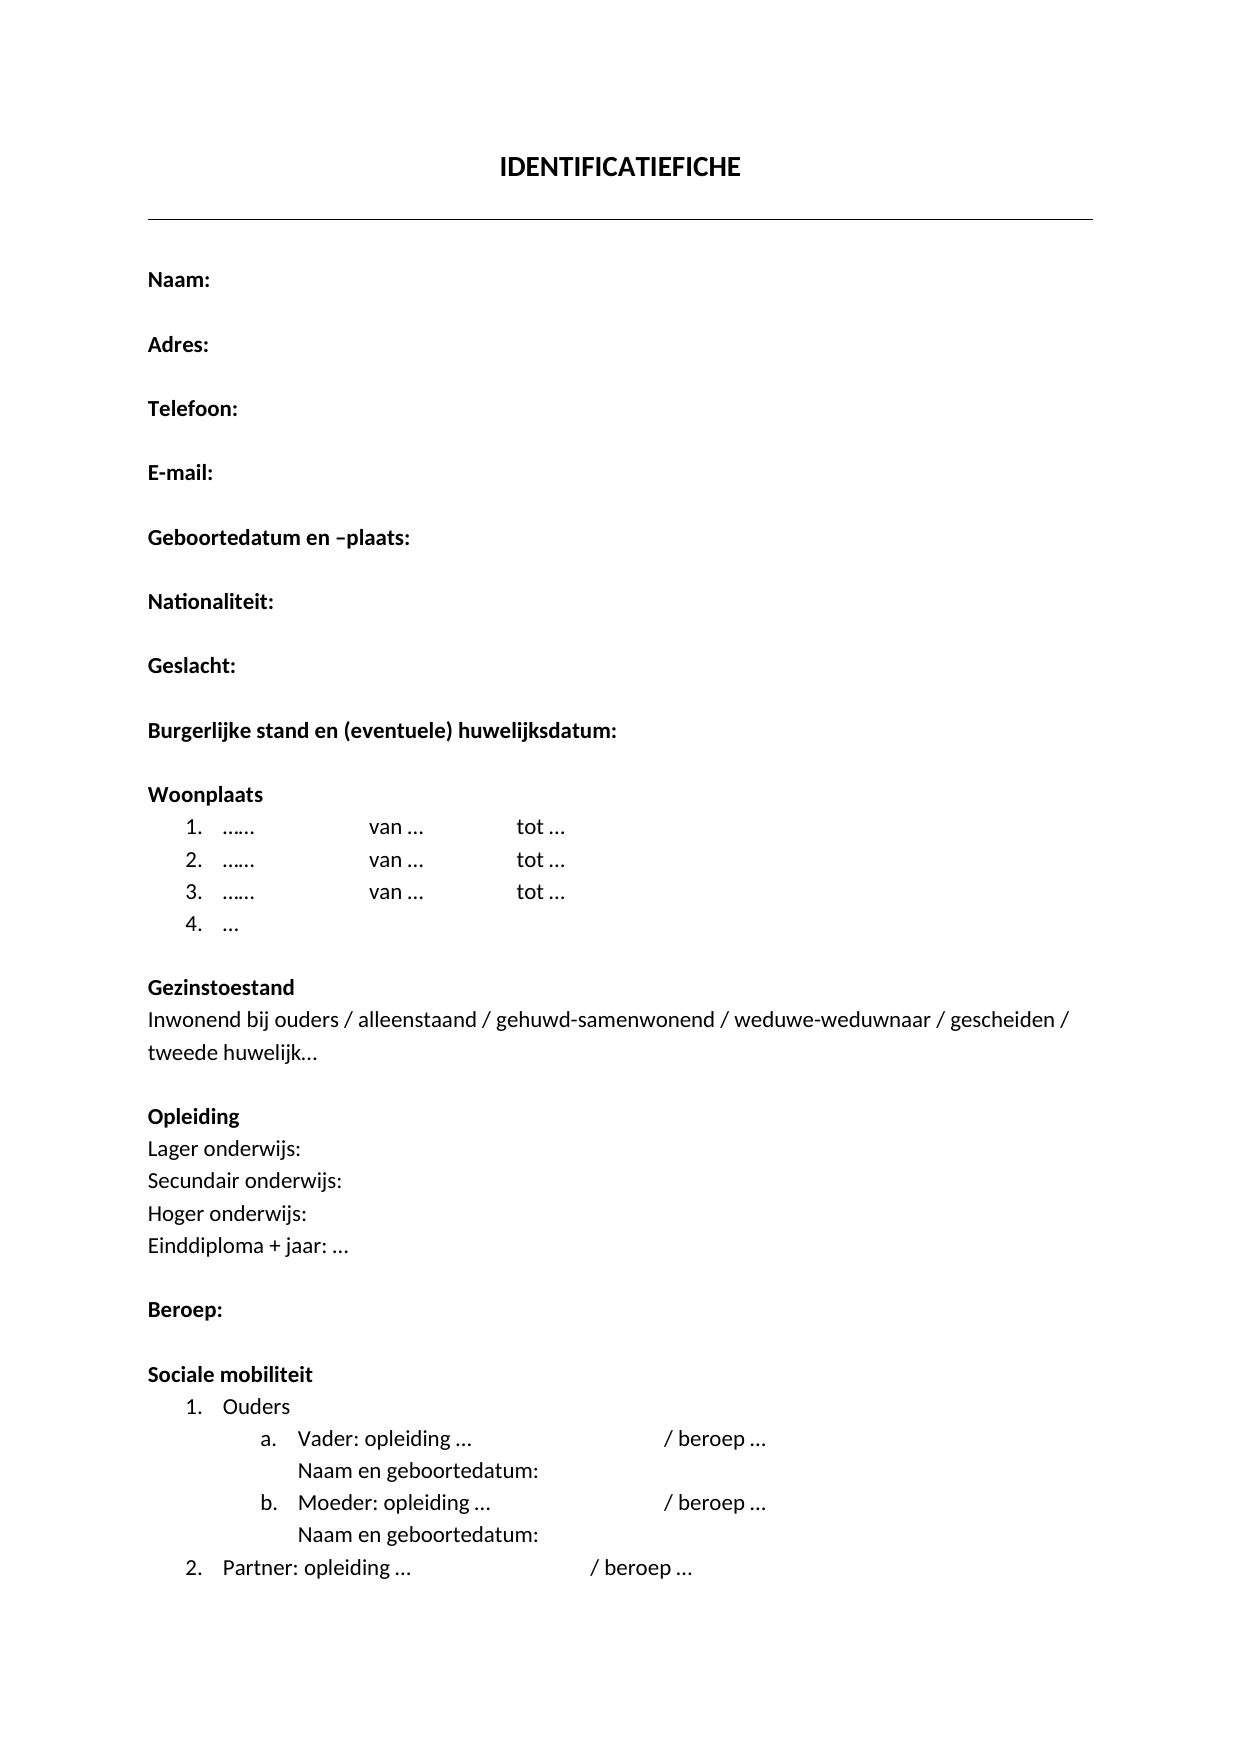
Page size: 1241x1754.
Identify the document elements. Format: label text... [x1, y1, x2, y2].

text Geslacht: [148, 652, 1093, 679]
list Moeder: opleiding … / beroep … [260, 1488, 1093, 1516]
text Einddiploma + jaar: … [148, 1231, 1093, 1259]
text Hoger onderwijs: [148, 1199, 1093, 1227]
text Telefoon: [148, 394, 1093, 422]
text Woonplaats [148, 780, 1093, 808]
text Secundair onderwijs: [148, 1167, 1093, 1194]
list …… van … tot … [185, 877, 1093, 905]
text Naam: [148, 265, 1093, 293]
list Partner: opleiding … / beroep … [185, 1553, 1093, 1581]
text Opleiding [148, 1102, 1093, 1130]
text Beroep: [148, 1295, 1093, 1323]
text IDENTIFICATIEFICHE [148, 148, 1093, 183]
text Geboortedatum en –plaats: [148, 523, 1093, 551]
text Adres: [148, 330, 1093, 358]
list …… van … tot … [185, 845, 1093, 873]
list … [185, 909, 1093, 937]
list Ouders [185, 1392, 1093, 1420]
text Burgerlijke stand en (eventuele) huwelijksdatum: [148, 716, 1093, 744]
list …… van … tot … [185, 812, 1093, 841]
text Sociale mobiliteit [148, 1360, 1093, 1388]
list Naam en geboortedatum: [298, 1456, 1093, 1484]
list Vader: opleiding … / beroep … [260, 1424, 1093, 1452]
text E-mail: [148, 458, 1093, 486]
text Gezinstoestand [148, 973, 1093, 1001]
list Naam en geboortedatum: [298, 1521, 1093, 1549]
text Inwonend bij ouders / alleenstaand / gehuwd-samenwonend / weduwe-weduwnaar / gescheiden / tweede huwelijk… [148, 1006, 1093, 1066]
text Lager onderwijs: [148, 1134, 1093, 1162]
text Nationaliteit: [148, 587, 1093, 615]
